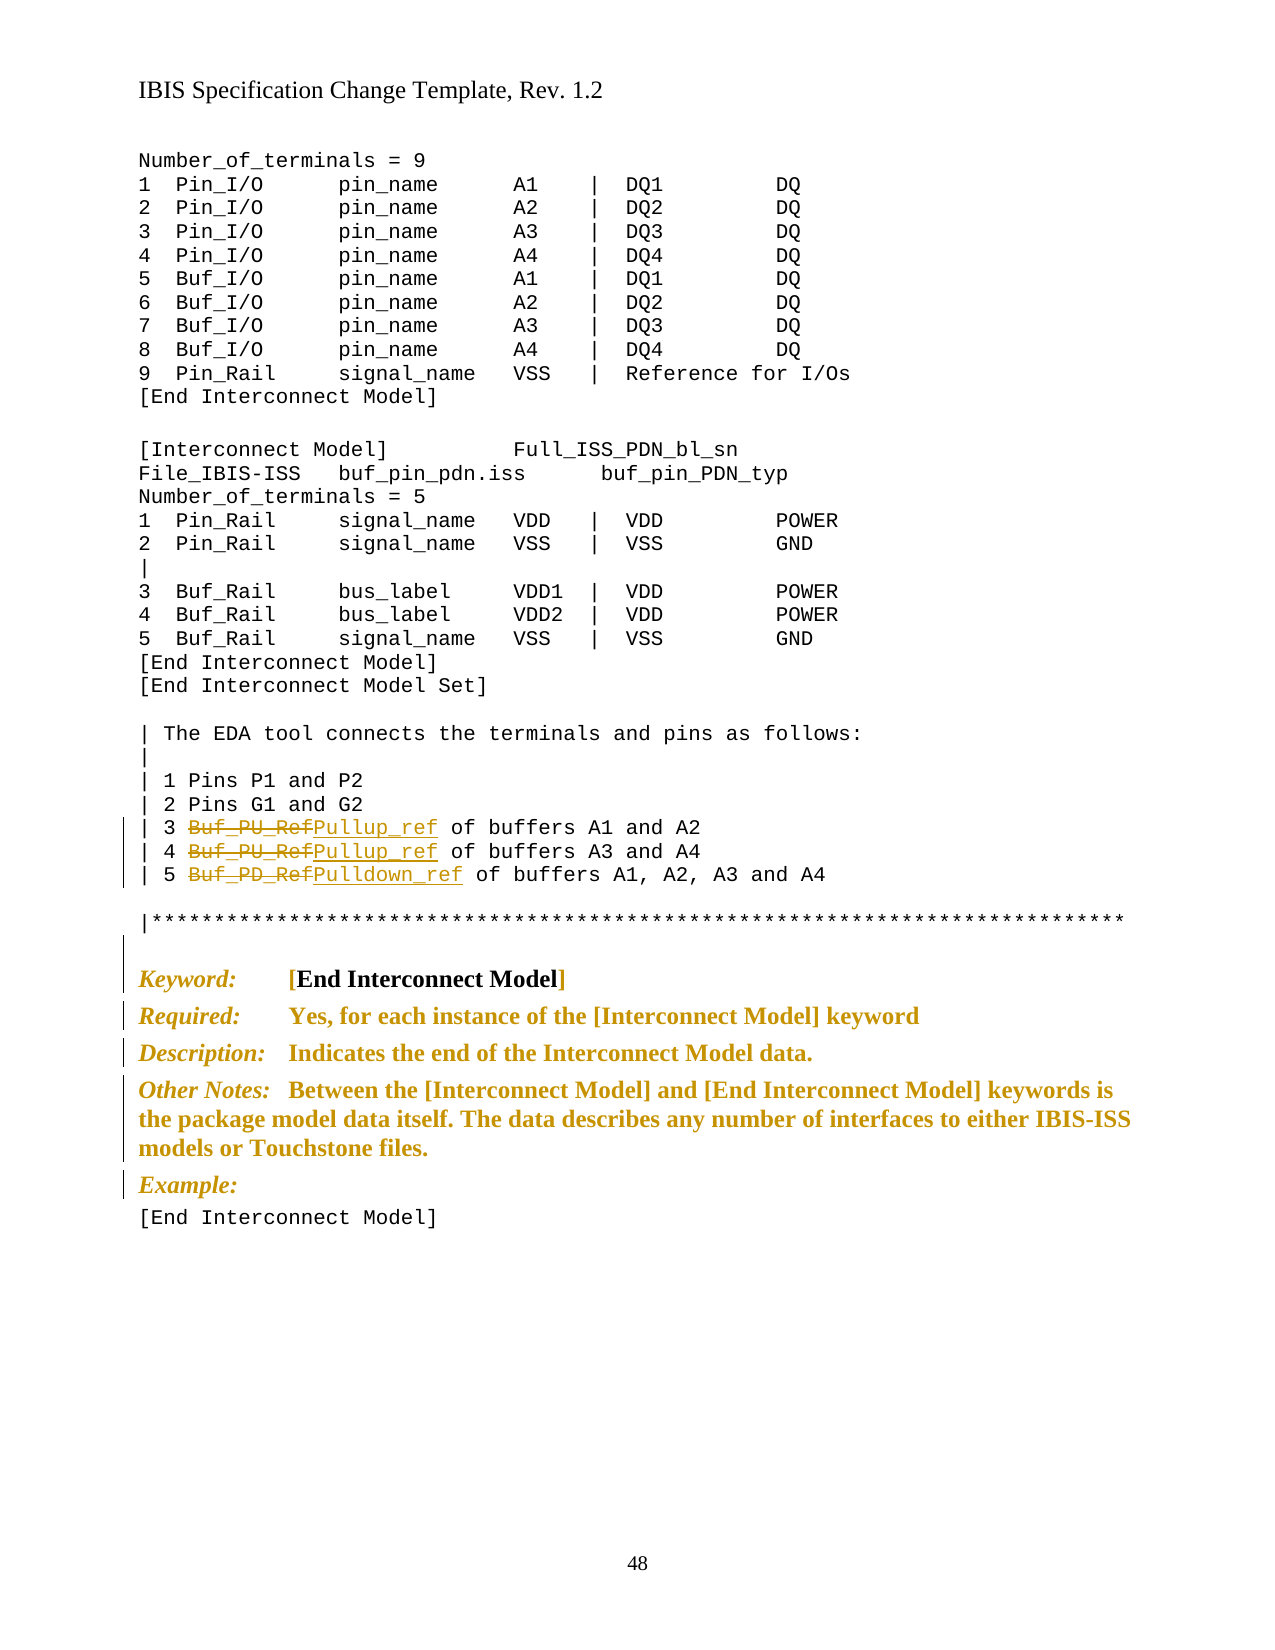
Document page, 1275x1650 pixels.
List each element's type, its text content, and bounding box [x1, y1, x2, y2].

text 9 Pin_Rail signal_name VSS | Reference for I/Os [138, 363, 1137, 386]
text 4 Buf_Rail bus_label VDD2 | VDD POWER [138, 604, 1137, 628]
text | 3 of buffers A1 and A2 [138, 817, 1137, 841]
text [Interconnect Model] Full_ISS_PDN_bl_sn [138, 439, 1137, 462]
text Example: [138, 1170, 1137, 1199]
text 2 Pin_Rail signal_name VSS | VSS GND [138, 533, 1137, 557]
text 5 Buf_I/O pin_name A1 | DQ1 DQ [138, 268, 1137, 292]
text 3 Pin_I/O pin_name A3 | DQ3 DQ [138, 221, 1137, 244]
text 2 Pin_I/O pin_name A2 | DQ2 DQ [138, 197, 1137, 221]
text Description: Indicates the end of the Interconnect Model data. [138, 1038, 1137, 1067]
text Number_of_terminals = 9 [138, 150, 1137, 174]
text | The EDA tool connects the terminals and pins as follows: [138, 723, 1137, 746]
text | 2 Pins G1 and G2 [138, 793, 1137, 817]
text Other Notes: Between the [Interconnect Model] and [End Interconnect Model] keywords is the package model data itself. The data describes any number of interfaces to either IBIS-ISS models or Touchstone files. [138, 1075, 1137, 1162]
text File_IBIS-ISS buf_pin_pdn.iss buf_pin_PDN_typ [138, 462, 1137, 486]
text 4 Pin_I/O pin_name A4 | DQ4 DQ [138, 244, 1137, 268]
text | [138, 557, 1137, 581]
text | 4 of buffers A3 and A4 [138, 841, 1137, 864]
text [End Interconnect Model] [138, 386, 1137, 410]
text | [138, 746, 1137, 770]
text Number_of_terminals = 5 [138, 486, 1137, 510]
text [End Interconnect Model Set] [138, 675, 1137, 699]
text 1 Pin_Rail signal_name VDD | VDD POWER [138, 510, 1137, 533]
text [End Interconnect Model] [138, 652, 1137, 675]
text |****************************************************************************** [138, 912, 1137, 935]
text Required: Yes, for each instance of the [Interconnect Model] keyword [138, 1001, 1137, 1030]
text 7 Buf_I/O pin_name A3 | DQ3 DQ [138, 316, 1137, 339]
text [End Interconnect Model] [138, 1207, 1137, 1231]
text 1 Pin_I/O pin_name A1 | DQ1 DQ [138, 174, 1137, 197]
text | 5 of buffers A1, A2, A3 and A4 [138, 864, 1137, 888]
text 6 Buf_I/O pin_name A2 | DQ2 DQ [138, 292, 1137, 316]
text 3 Buf_Rail bus_label VDD1 | VDD POWER [138, 581, 1137, 604]
text 5 Buf_Rail signal_name VSS | VSS GND [138, 628, 1137, 652]
text Keyword: [End Interconnect Model] [138, 964, 1137, 993]
text 8 Buf_I/O pin_name A4 | DQ4 DQ [138, 339, 1137, 363]
text | 1 Pins P1 and P2 [138, 770, 1137, 793]
